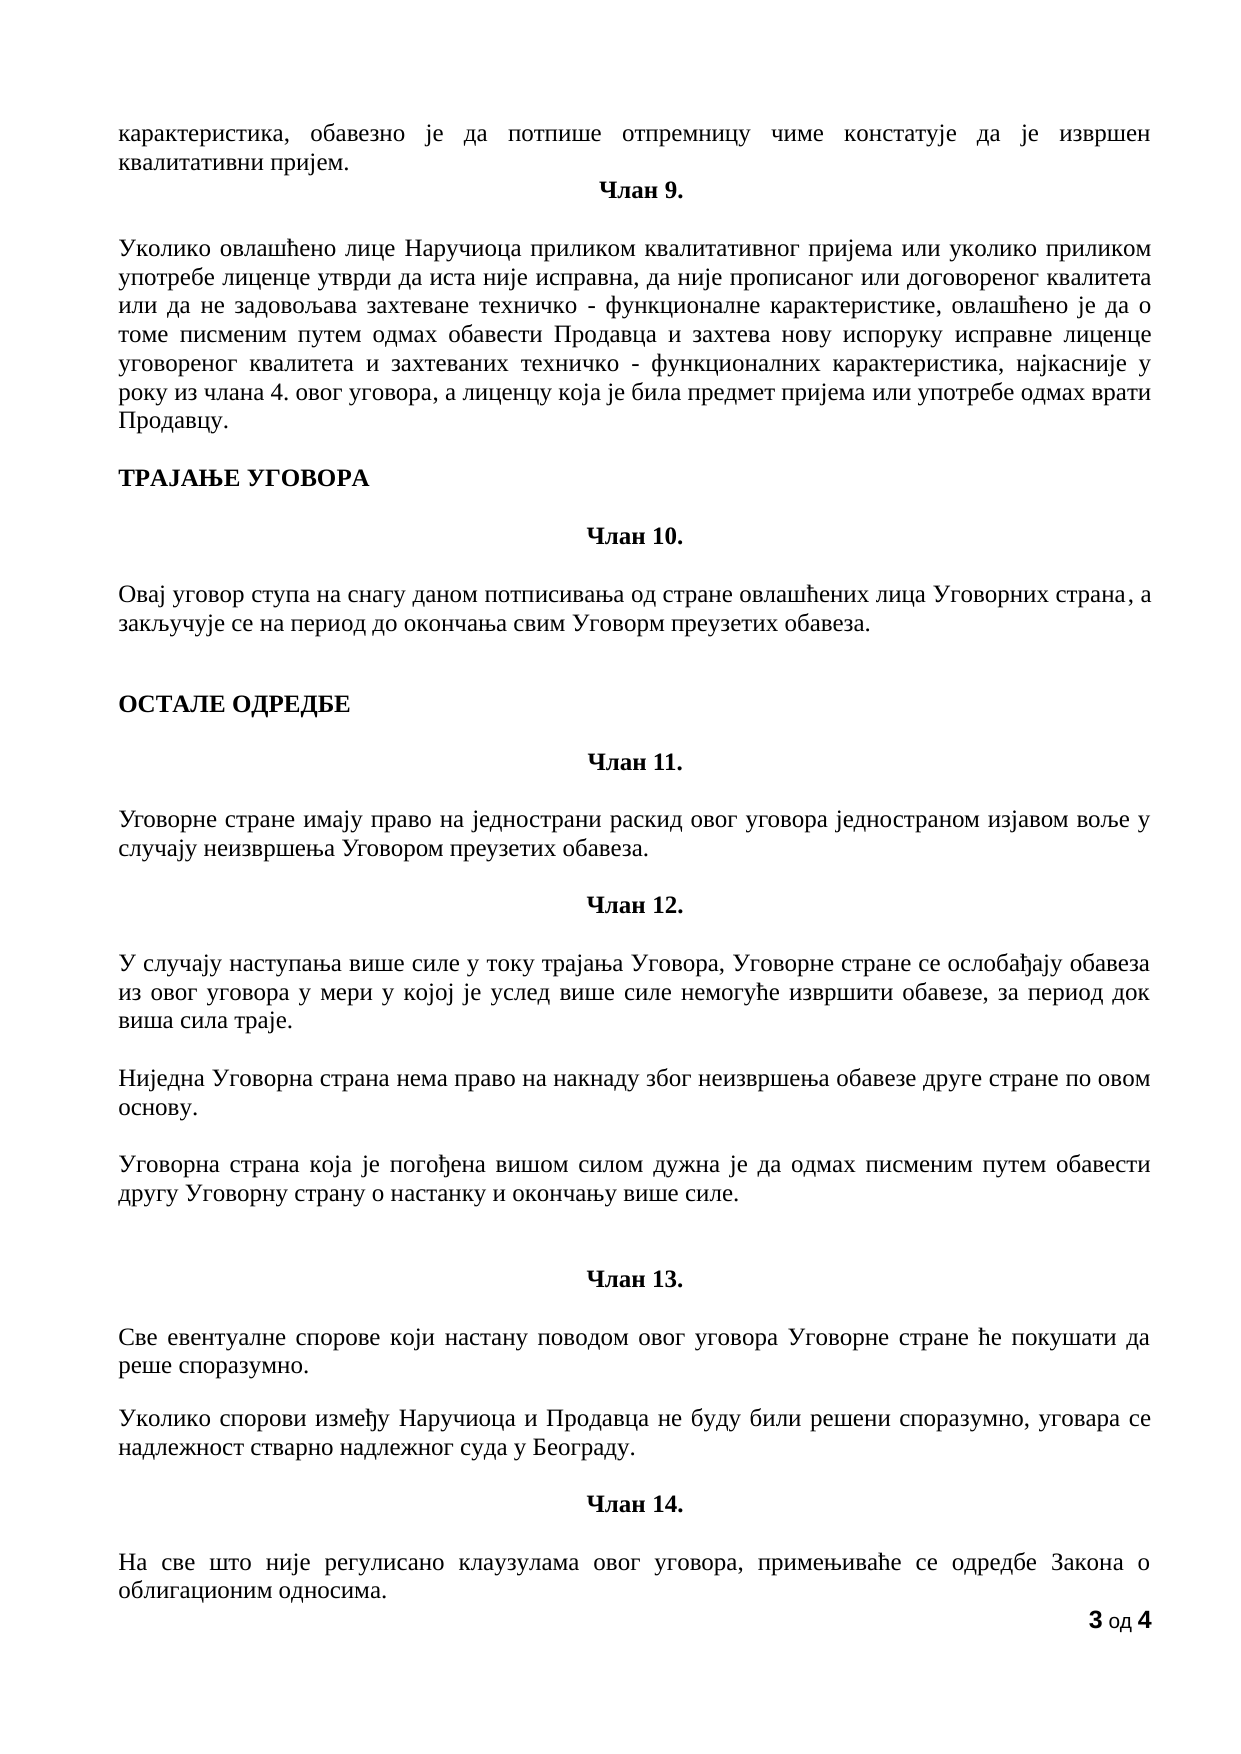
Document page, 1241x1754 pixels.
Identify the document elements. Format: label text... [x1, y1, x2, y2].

text Члан 10. [118, 521, 1152, 550]
text На све што није регулисано клаузулама овог уговора, примењиваће се одредбе Закона о облигационим односима. [118, 1547, 1152, 1604]
text Члан 14. [118, 1489, 1152, 1518]
text ОСТАЛЕ ОДРЕДБЕ [118, 689, 1152, 718]
text У случају наступања више силе у току трајања Уговора, Уговорне стране се ослобађају обавеза из овог уговора у мери у којој је услед више силе немогуће извршити обавезе, за период док виша сила траје. [118, 948, 1152, 1034]
text Уколико овлашћено лице Наручиоца приликом квалитативног пријема или уколико приликом употребе лиценце утврди да иста није исправна, да није прописаног или договореног квалитета или да не задовољава захтеване техничко - функционалне карактеристике, овлашћено је да о томе писменим путем одмах обавести Продавца и захтева нову испоруку исправне лиценце уговореног квалитета и захтеваних техничко - функционалних карактеристика, најкасније у року из члана 4. овог уговора, а лиценцу која је била предмет пријема или употребе одмах врати Продавцу. [118, 233, 1152, 434]
text Све евентуалне спорове који настану поводом овог уговора Уговорне стране ће покушати да реше споразумно. [118, 1322, 1152, 1379]
text Уговорна страна која је погођена вишом силом дужна је да одмах писменим путем обавести другу Уговорну страну о настанку и окончању више силе. [118, 1149, 1152, 1207]
text Члан 13. [118, 1264, 1152, 1293]
text Уколико спорови између Наручиоца и Продавца не буду били решени споразумно, уговара се надлежност стварно надлежног суда у Београду. [118, 1403, 1152, 1461]
text Члан 11. [118, 747, 1152, 775]
text Члан 12. [118, 890, 1152, 919]
text Овај уговор ступа на снагу даном потписивања од стране овлашћених лица Уговорних страна, а закључује се на период до окончања свим Уговорм преузетих обавеза. [118, 579, 1152, 636]
text Члан 9. [118, 176, 1152, 204]
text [118, 118, 1152, 176]
text Уговорне стране имају право на једнострани раскид овог уговора једностраном изјавом воље у случају неизвршења Уговором преузетих обавеза. [118, 804, 1152, 862]
text ТРАЈАЊЕ УГОВОРА [118, 463, 1152, 492]
text Ниједна Уговорна страна нема право на накнаду због неизвршења обавезе друге стране по овом основу. [118, 1063, 1152, 1120]
